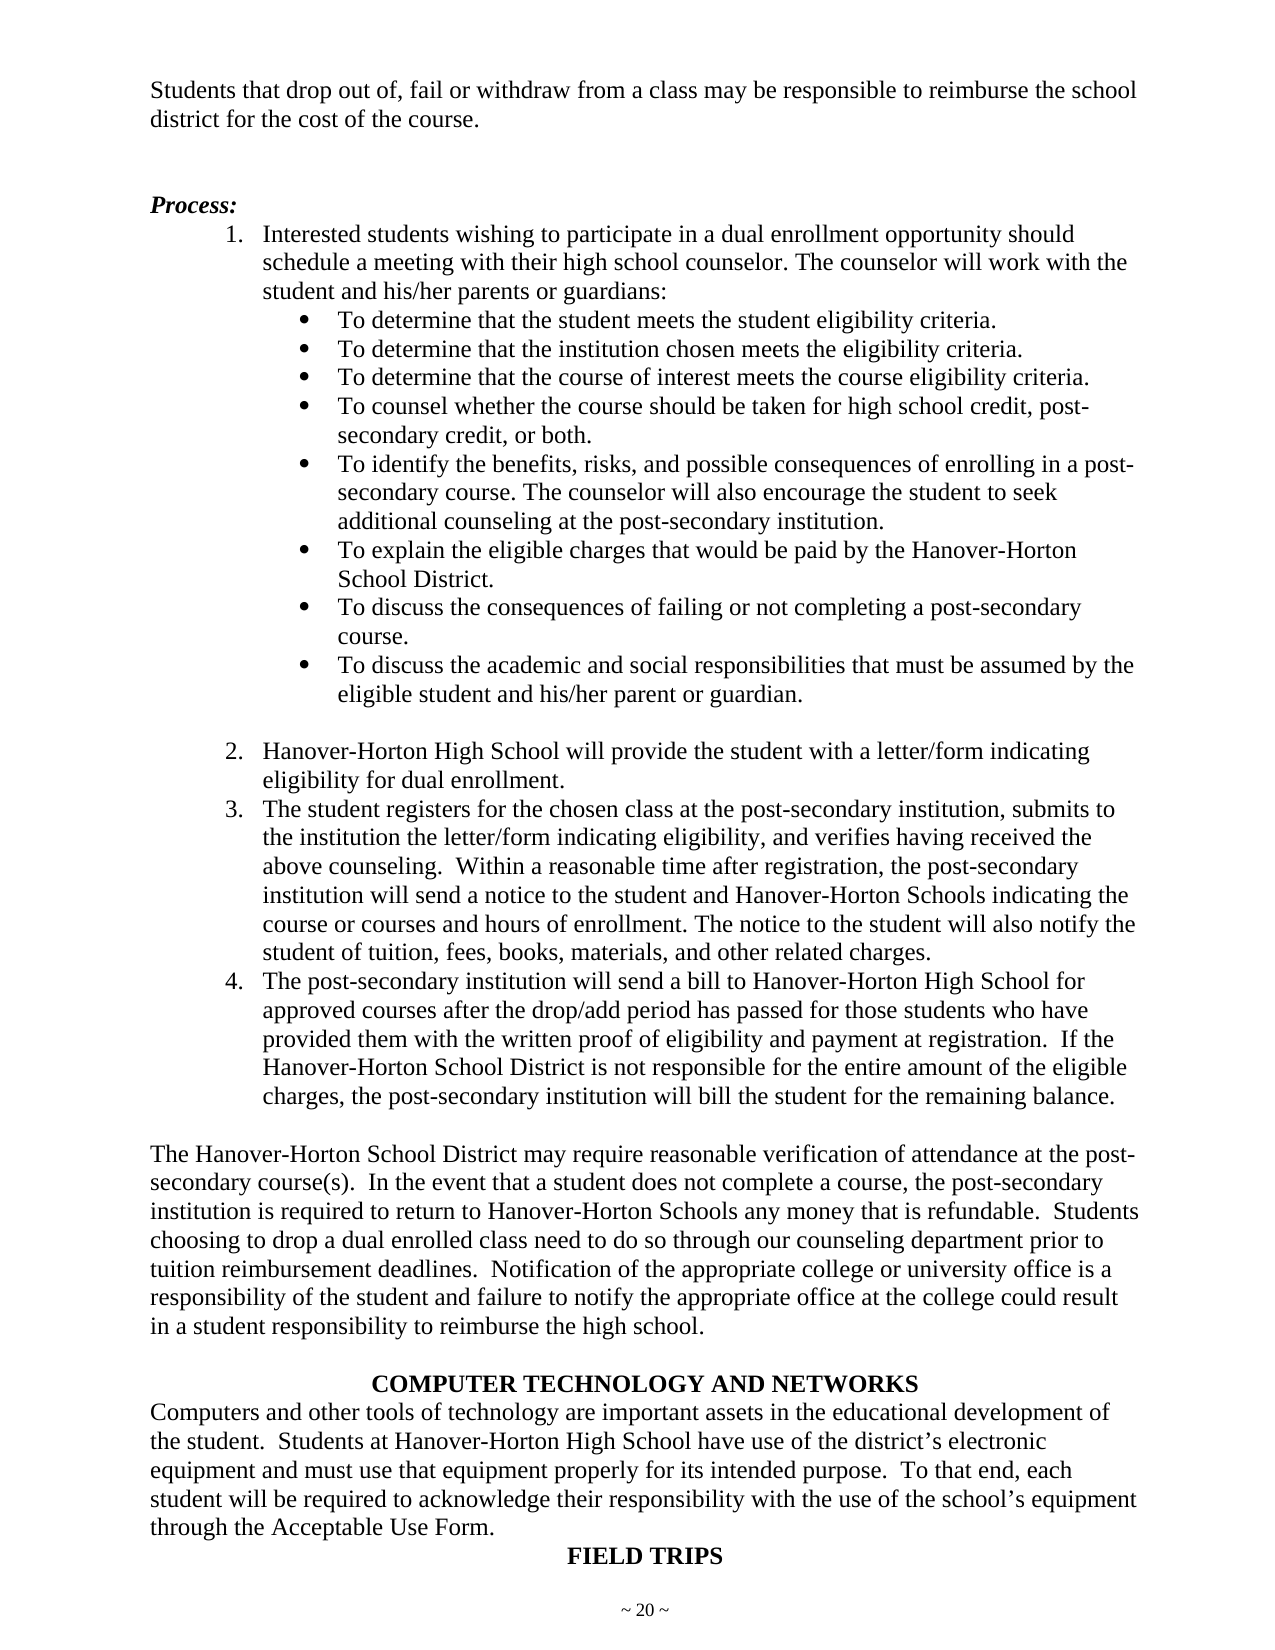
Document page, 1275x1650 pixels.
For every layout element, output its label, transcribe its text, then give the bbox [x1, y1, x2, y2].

text Students that drop out of, fail or withdraw from a class may be responsible to reimburse the school district for the cost of the course. [150, 75, 1140, 132]
text COMPUTER TECHNOLOGY AND NETWORKS [150, 1369, 1140, 1397]
list To identify the benefits, risks, and possible consequences of enrolling in a post-secondary course. The counselor will also encourage the student to seek additional counseling at the post-secondary institution. [300, 449, 1140, 535]
list The post-secondary institution will send a bill to Hanover-Horton High School for approved courses after the drop/add period has passed for those students who have provided them with the written proof of eligibility and payment at registration. If the Hanover-Horton School District is not responsible for the entire amount of the eligible charges, the post-secondary institution will bill the student for the remaining balance. [225, 966, 1140, 1110]
list To explain the eligible charges that would be paid by the Hanover-Horton School District. [300, 535, 1140, 592]
list To determine that the course of interest meets the course eligibility criteria. [300, 362, 1140, 391]
list To determine that the institution chosen meets the eligibility criteria. [300, 334, 1140, 362]
text The Hanover-Horton School District may require reasonable verification of attendance at the post-secondary course(s). In the event that a student does not complete a course, the post-secondary institution is required to return to Hanover-Horton Schools any money that is refundable. Students choosing to drop a dual enrolled class need to do so through our counseling department prior to tuition reimbursement deadlines. Notification of the appropriate college or university office is a responsibility of the student and failure to notify the appropriate office at the college could result in a student responsibility to reimburse the high school. [150, 1139, 1140, 1340]
list The student registers for the chosen class at the post-secondary institution, submits to the institution the letter/form indicating eligibility, and verifies having received the above counseling. Within a reasonable time after registration, the post-secondary institution will send a notice to the student and Hanover-Horton Schools indicating the course or courses and hours of enrollment. The notice to the student will also notify the student of tuition, fees, books, materials, and other related charges. [225, 794, 1140, 966]
text Process: [150, 190, 1140, 219]
list To counsel whether the course should be taken for high school credit, post-secondary credit, or both. [300, 391, 1140, 449]
list To discuss the academic and social responsibilities that must be assumed by the eligible student and his/her parent or guardian. [300, 650, 1140, 707]
text Computers and other tools of technology are important assets in the educational development of the student. Students at Hanover-Horton High School have use of the district’s electronic equipment and must use that equipment properly for its intended purpose. To that end, each student will be required to acknowledge their responsibility with the use of the school’s equipment through the Acceptable Use Form. [150, 1397, 1140, 1541]
list To discuss the consequences of failing or not completing a post-secondary course. [300, 592, 1140, 650]
list To determine that the student meets the student eligibility criteria. [300, 305, 1140, 334]
list Interested students wishing to participate in a dual enrollment opportunity should schedule a meeting with their high school counselor. The counselor will work with the student and his/her parents or guardians: [225, 219, 1140, 305]
text FIELD TRIPS [150, 1541, 1140, 1570]
list Hanover-Horton High School will provide the student with a letter/form indicating eligibility for dual enrollment. [225, 736, 1140, 794]
